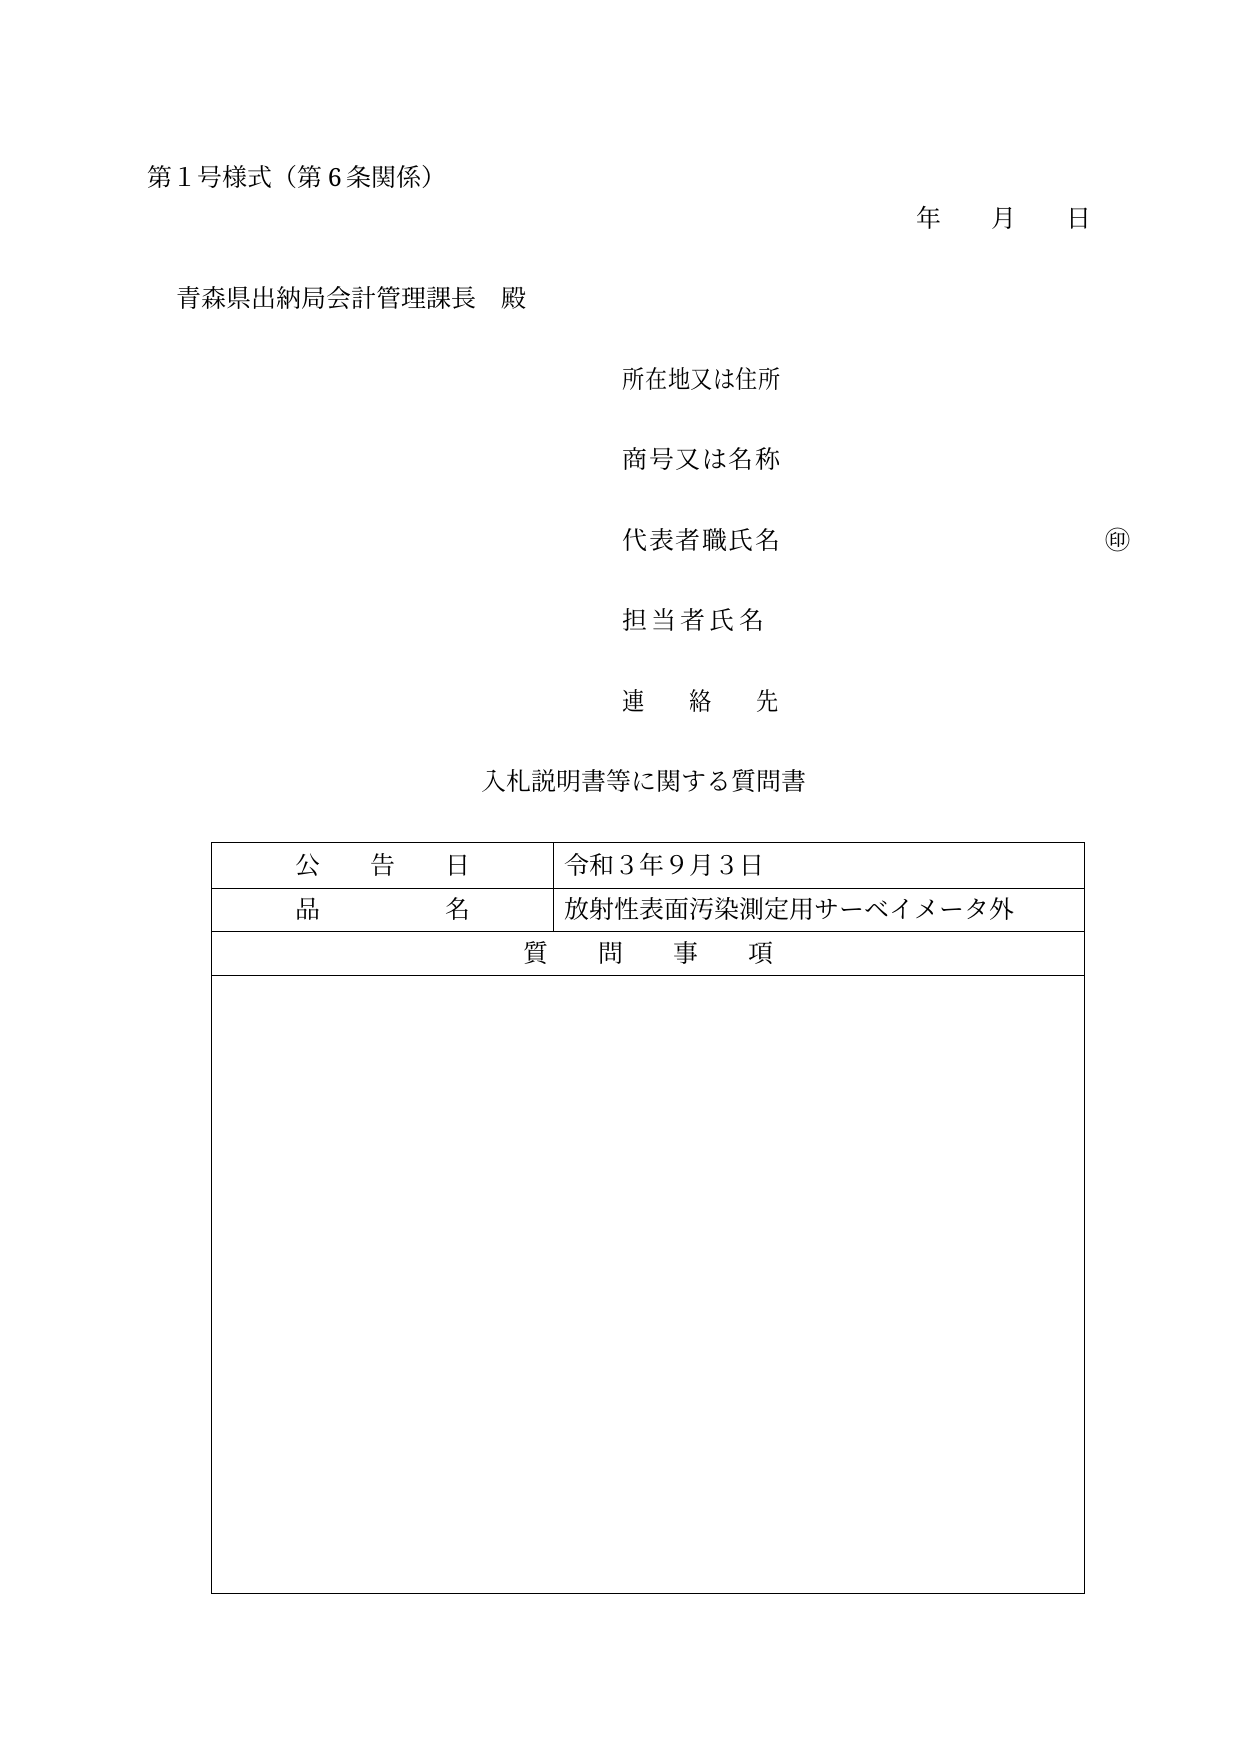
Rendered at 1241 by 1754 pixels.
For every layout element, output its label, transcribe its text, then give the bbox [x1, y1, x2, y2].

text 代表者職氏名 ㊞ [623, 520, 1140, 556]
text 年 月 日 [148, 199, 1091, 235]
table_cell [212, 976, 1084, 1593]
table_header 公 告 日 [212, 843, 553, 888]
text 商号又は名称 [623, 440, 1140, 476]
text 第１号様式（第6条関係） [148, 157, 1140, 193]
text 入札説明書等に関する質問書 [148, 762, 1140, 798]
table_header 令和３年９月３日 [554, 843, 1084, 888]
text 連 絡 先 [623, 681, 1140, 717]
text 担当者氏名 [623, 601, 1140, 637]
table_cell 品 名 [212, 889, 553, 931]
text 所在地又は住所 [623, 359, 1140, 396]
table_cell 質 問 事 項 [212, 932, 1084, 975]
table_cell 放射性表面汚染測定用サーベイメータ外 [554, 889, 1084, 931]
text 青森県出納局会計管理課長 殿 [148, 279, 1140, 315]
